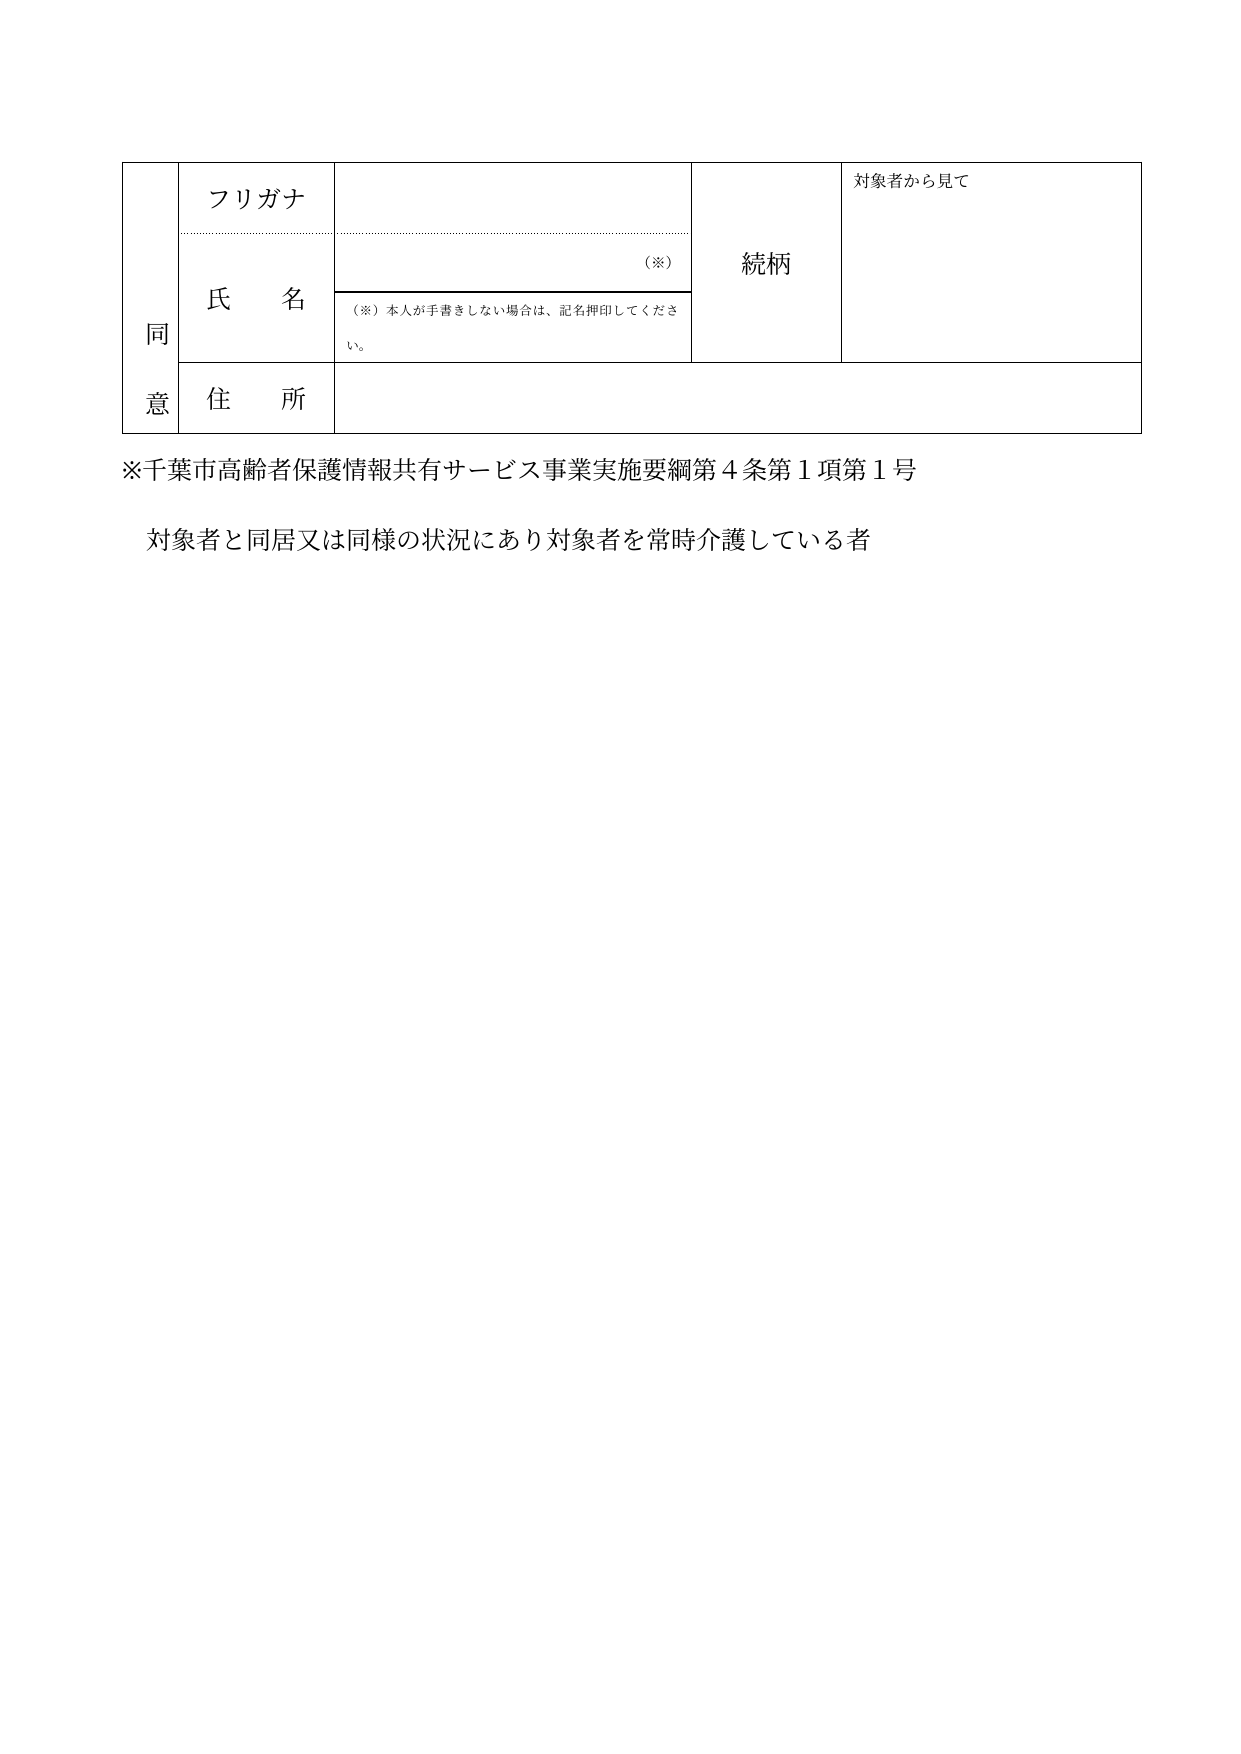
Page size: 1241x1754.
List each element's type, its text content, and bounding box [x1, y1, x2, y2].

table_cell 続柄 [692, 163, 841, 362]
table_cell 対象者から見て [842, 163, 1141, 232]
table_cell 氏 名 [179, 233, 334, 362]
table_cell （※）本人が手書きしない場合は、記名押印してください。 [335, 293, 691, 362]
text ※千葉市高齢者保護情報共有サービス事業実施要綱第４条第１項第１号 [122, 434, 1118, 504]
table_cell フリガナ [179, 163, 334, 232]
table_cell [335, 363, 1141, 433]
text 対象者と同居又は同様の状況にあり対象者を常時介護している者 [122, 504, 1118, 574]
table_cell （※） [335, 233, 691, 291]
table_cell [335, 163, 691, 232]
table_cell 住 所 [179, 363, 334, 433]
table_cell [842, 233, 1141, 362]
